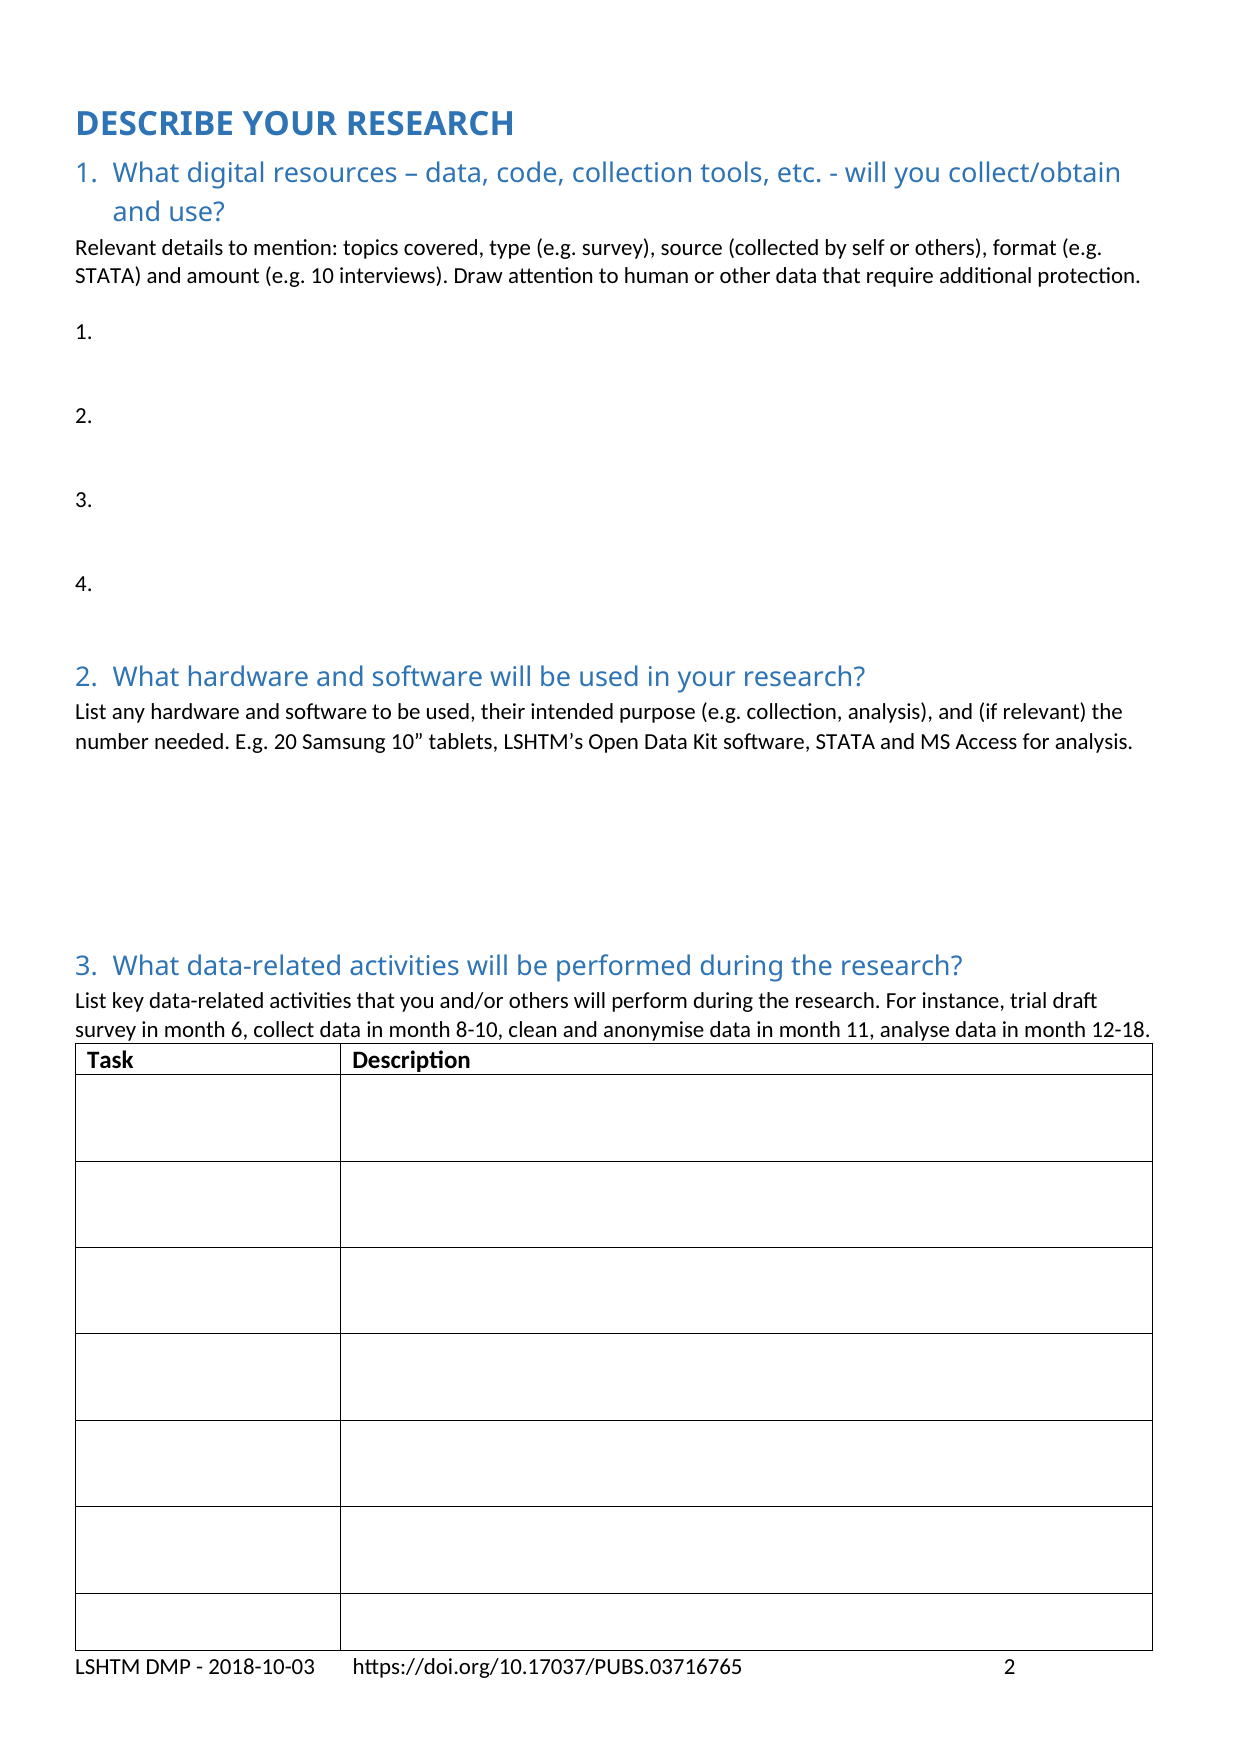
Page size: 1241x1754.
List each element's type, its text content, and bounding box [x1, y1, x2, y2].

table_cell [341, 1421, 1152, 1506]
table_cell [76, 1507, 340, 1592]
table_cell [341, 1594, 1152, 1650]
table_cell [76, 1421, 340, 1506]
table_cell [341, 1162, 1152, 1247]
subtitle What data-related activities will be performed during the research? [75, 947, 1165, 984]
table_cell [76, 1248, 340, 1333]
table_cell [341, 1248, 1152, 1333]
text 4. [75, 569, 1165, 597]
table_header Description [341, 1044, 1152, 1074]
subtitle DESCRIBE YOUR RESEARCH [75, 100, 1165, 145]
table_cell [76, 1334, 340, 1420]
subtitle What digital resources – data, code, collection tools, etc. - will you collect/obtain and use? [75, 153, 1165, 230]
subtitle What hardware and software will be used in your research? [75, 657, 1165, 694]
table_cell [341, 1075, 1152, 1161]
text List any hardware and software to be used, their intended purpose (e.g. collection, analysis), and (if relevant) the number needed. E.g. 20 Samsung 10” tablets, LSHTM’s Open Data Kit software, STATA and MS Access for analysis. [75, 697, 1165, 755]
text 2. [75, 401, 1165, 429]
table_header Task [76, 1044, 340, 1074]
table_cell [341, 1334, 1152, 1420]
table_cell [76, 1075, 340, 1161]
text 3. [75, 485, 1165, 513]
text List key data-related activities that you and/or others will perform during the research. For instance, trial draft survey in month 6, collect data in month 8-10, clean and anonymise data in month 11, analyse data in month 12-18. [75, 987, 1165, 1043]
table_cell [76, 1594, 340, 1650]
table_cell [76, 1162, 340, 1247]
text 1. [75, 317, 1165, 345]
text Relevant details to mention: topics covered, type (e.g. survey), source (collected by self or others), format (e.g. STATA) and amount (e.g. 10 interviews). Draw attention to human or other data that require additional protection. [75, 233, 1165, 289]
table_cell [341, 1507, 1152, 1592]
